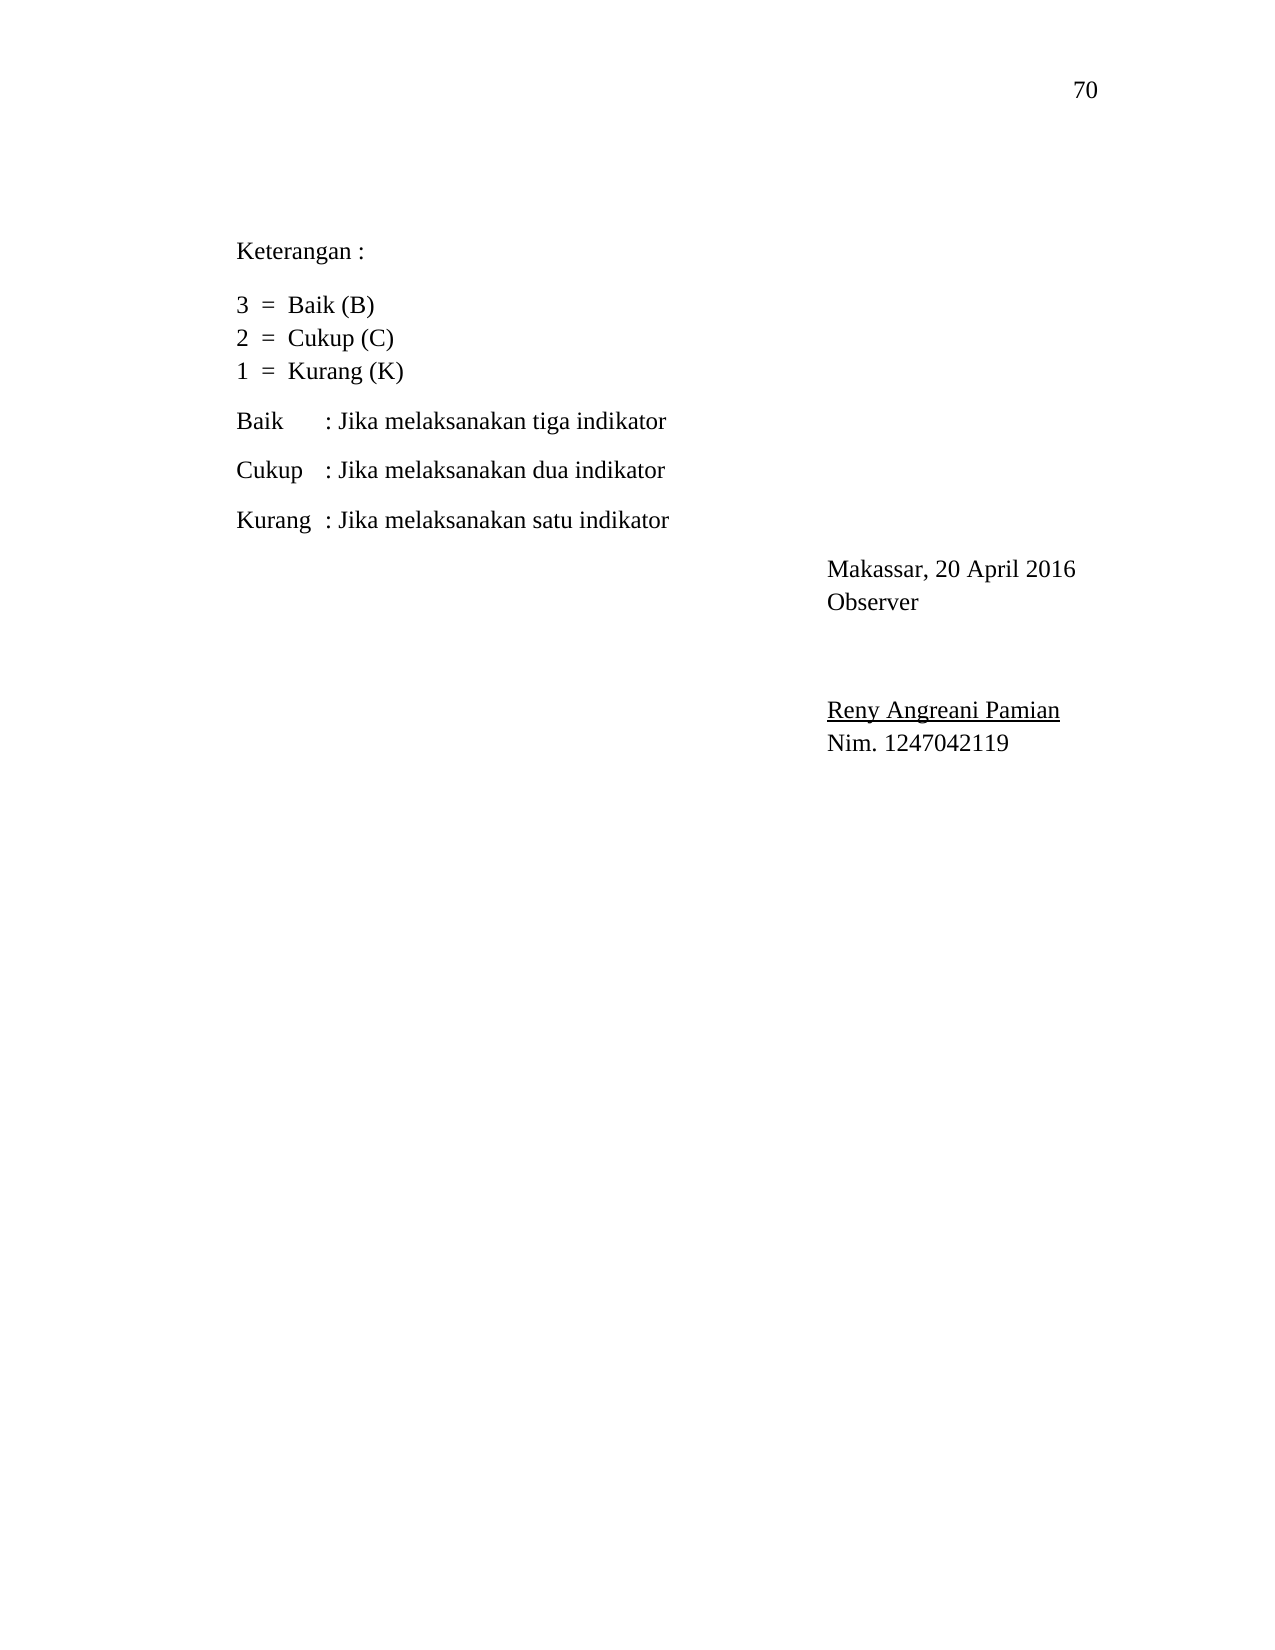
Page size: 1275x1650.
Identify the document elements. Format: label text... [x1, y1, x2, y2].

text Kurang : Jika melaksanakan satu indikator [236, 505, 1098, 534]
text 1 = Kurang (K) [236, 356, 1098, 385]
text Nim. 1247042119 [752, 728, 1098, 757]
text 3 = Baik (B) [236, 290, 1098, 319]
text Reny Angreani Pamian [752, 695, 1098, 724]
text Cukup : Jika melaksanakan dua indikator [236, 455, 1098, 484]
text Keterangan : [236, 236, 1098, 265]
text 2 = Cukup (C) [236, 323, 1098, 352]
text Baik : Jika melaksanakan tiga indikator [236, 406, 1098, 434]
text Makassar, 20 April 2016 Observer [827, 554, 1098, 616]
